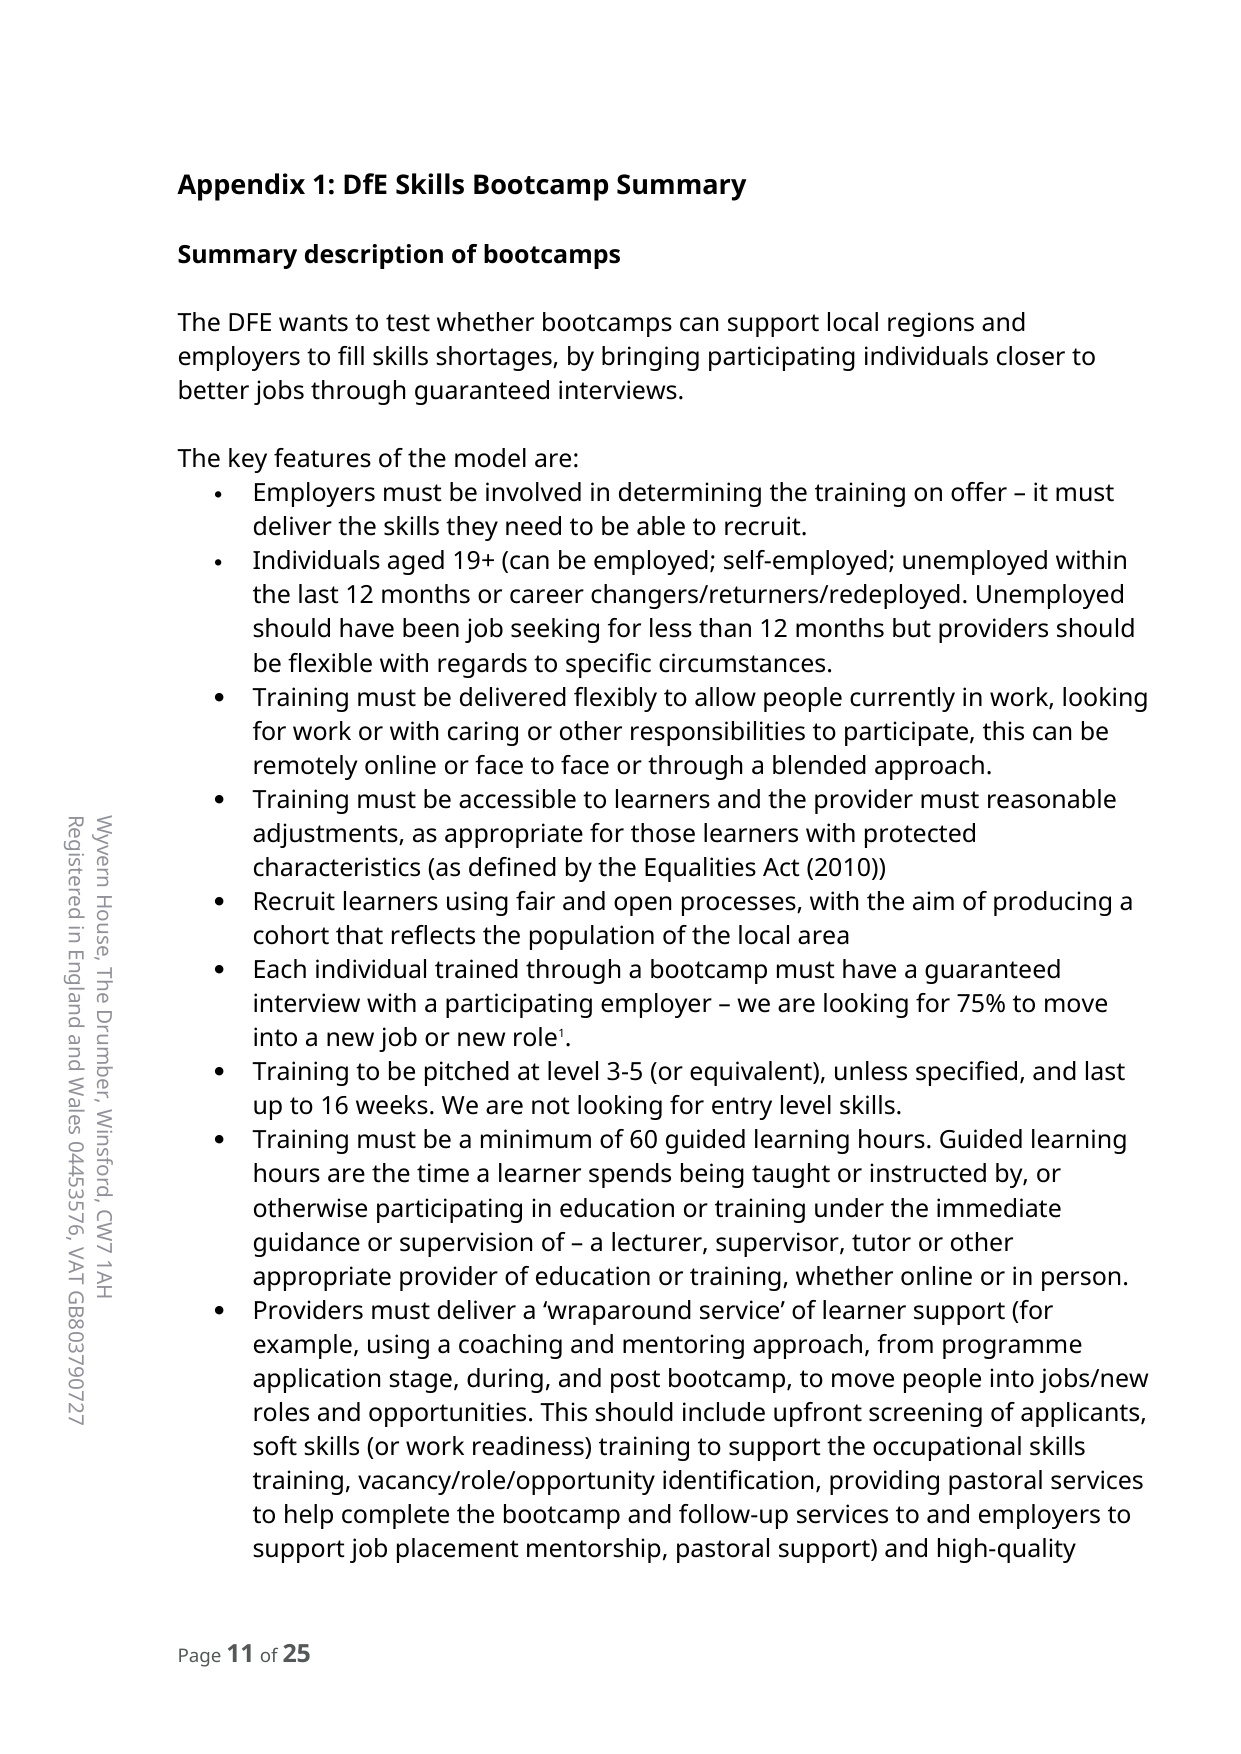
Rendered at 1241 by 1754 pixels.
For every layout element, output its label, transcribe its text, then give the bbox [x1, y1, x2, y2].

list Each individual trained through a bootcamp must have a guaranteed interview with a participating employer – we are looking for 75% to move into a new job or new role1. [215, 952, 1152, 1054]
list Training must be a minimum of 60 guided learning hours. Guided learning hours are the time a learner spends being taught or instructed by, or otherwise participating in education or training under the immediate guidance or supervision of – a lecturer, supervisor, tutor or other appropriate provider of education or training, whether online or in person. [215, 1122, 1152, 1292]
text The DFE wants to test whether bootcamps can support local regions and employers to fill skills shortages, by bringing participating individuals closer to better jobs through guaranteed interviews. [177, 304, 1152, 407]
text Summary description of bootcamps [177, 236, 1152, 271]
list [215, 1292, 1152, 1565]
list Training must be delivered flexibly to allow people currently in work, looking for work or with caring or other responsibilities to participate, this can be remotely online or face to face or through a blended approach. [215, 679, 1152, 781]
list Employers must be involved in determining the training on offer – it must deliver the skills they need to be able to recruit. [215, 475, 1152, 543]
list Individuals aged 19+ (can be employed; self-employed; unemployed within the last 12 months or career changers/returners/redeployed. Unemployed should have been job seeking for less than 12 months but providers should be flexible with regards to specific circumstances. [215, 543, 1152, 679]
list Recruit learners using fair and open processes, with the aim of producing a cohort that reflects the population of the local area [215, 884, 1152, 952]
list Training to be pitched at level 3-5 (or equivalent), unless specified, and last up to 16 weeks. We are not looking for entry level skills. [215, 1054, 1152, 1122]
list Training must be accessible to learners and the provider must reasonable adjustments, as appropriate for those learners with protected characteristics (as defined by the Equalities Act (2010)) [215, 781, 1152, 884]
subtitle Appendix 1: DfE Skills Bootcamp Summary [177, 166, 1152, 202]
text The key features of the model are: [177, 441, 1152, 475]
